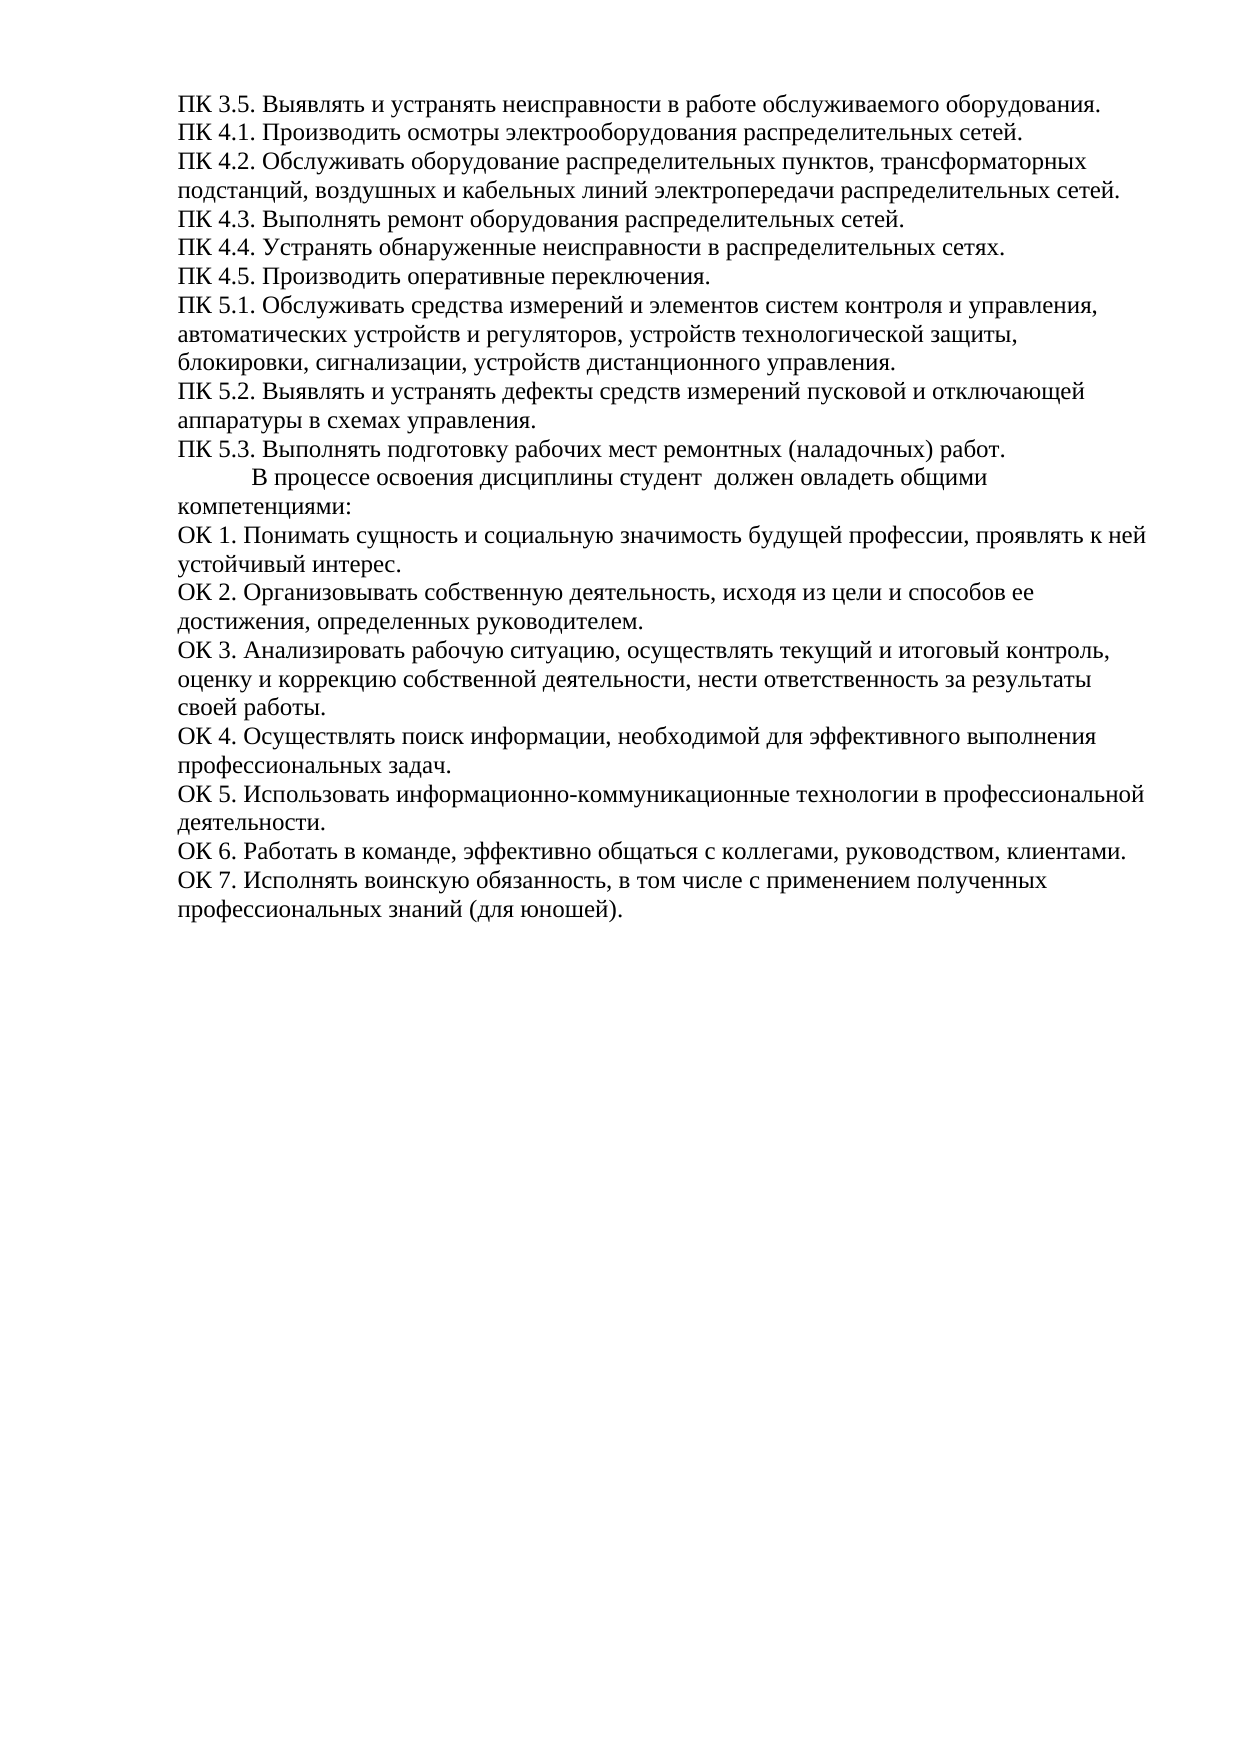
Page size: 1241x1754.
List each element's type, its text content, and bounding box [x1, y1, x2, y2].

text ОК 5. Использовать информационно-коммуникационные технологии в профессиональной деятельности. [177, 779, 1152, 836]
text ПК 4.4. Устранять обнаруженные неисправности в распределительных сетях. [177, 232, 1152, 261]
text ПК 4.1. Производить осмотры электрооборудования распределительных сетей. [177, 117, 1152, 146]
text ОК 7. Исполнять воинскую обязанность, в том числе с применением полученных профессиональных знаний (для юношей). [177, 865, 1152, 922]
text ОК 4. Осуществлять поиск информации, необходимой для эффективного выполнения профессиональных задач. [177, 721, 1152, 779]
text ПК 4.3. Выполнять ремонт оборудования распределительных сетей. [177, 204, 1152, 232]
text ПК 5.1. Обслуживать средства измерений и элементов систем контроля и управления, автоматических устройств и регуляторов, устройств технологической защиты, блокировки, сигнализации, устройств дистанционного управления. [177, 290, 1152, 376]
text ПК 4.5. Производить оперативные переключения. [177, 261, 1152, 290]
text ОК 3. Анализировать рабочую ситуацию, осуществлять текущий и итоговый контроль, оценку и коррекцию собственной деятельности, нести ответственность за результаты своей работы. [177, 635, 1152, 721]
text ОК 6. Работать в команде, эффективно общаться с коллегами, руководством, клиентами. [177, 836, 1152, 865]
text ОК 1. Понимать сущность и социальную значимость будущей профессии, проявлять к ней устойчивый интерес. [177, 520, 1152, 577]
text ПК 4.2. Обслуживать оборудование распределительных пунктов, трансформаторных подстанций, воздушных и кабельных линий электропередачи распределительных сетей. [177, 146, 1152, 204]
text ОК 2. Организовывать собственную деятельность, исходя из цели и способов ее достижения, определенных руководителем. [177, 577, 1152, 635]
text В процессе освоения дисциплины студент должен овладеть общими компетенциями: [177, 462, 1152, 520]
text ПК 5.2. Выявлять и устранять дефекты средств измерений пусковой и отключающей аппаратуры в схемах управления. [177, 376, 1152, 434]
text ПК 3.5. Выявлять и устранять неисправности в работе обслуживаемого оборудования. [177, 89, 1152, 117]
text ПК 5.3. Выполнять подготовку рабочих мест ремонтных (наладочных) работ. [177, 434, 1152, 462]
